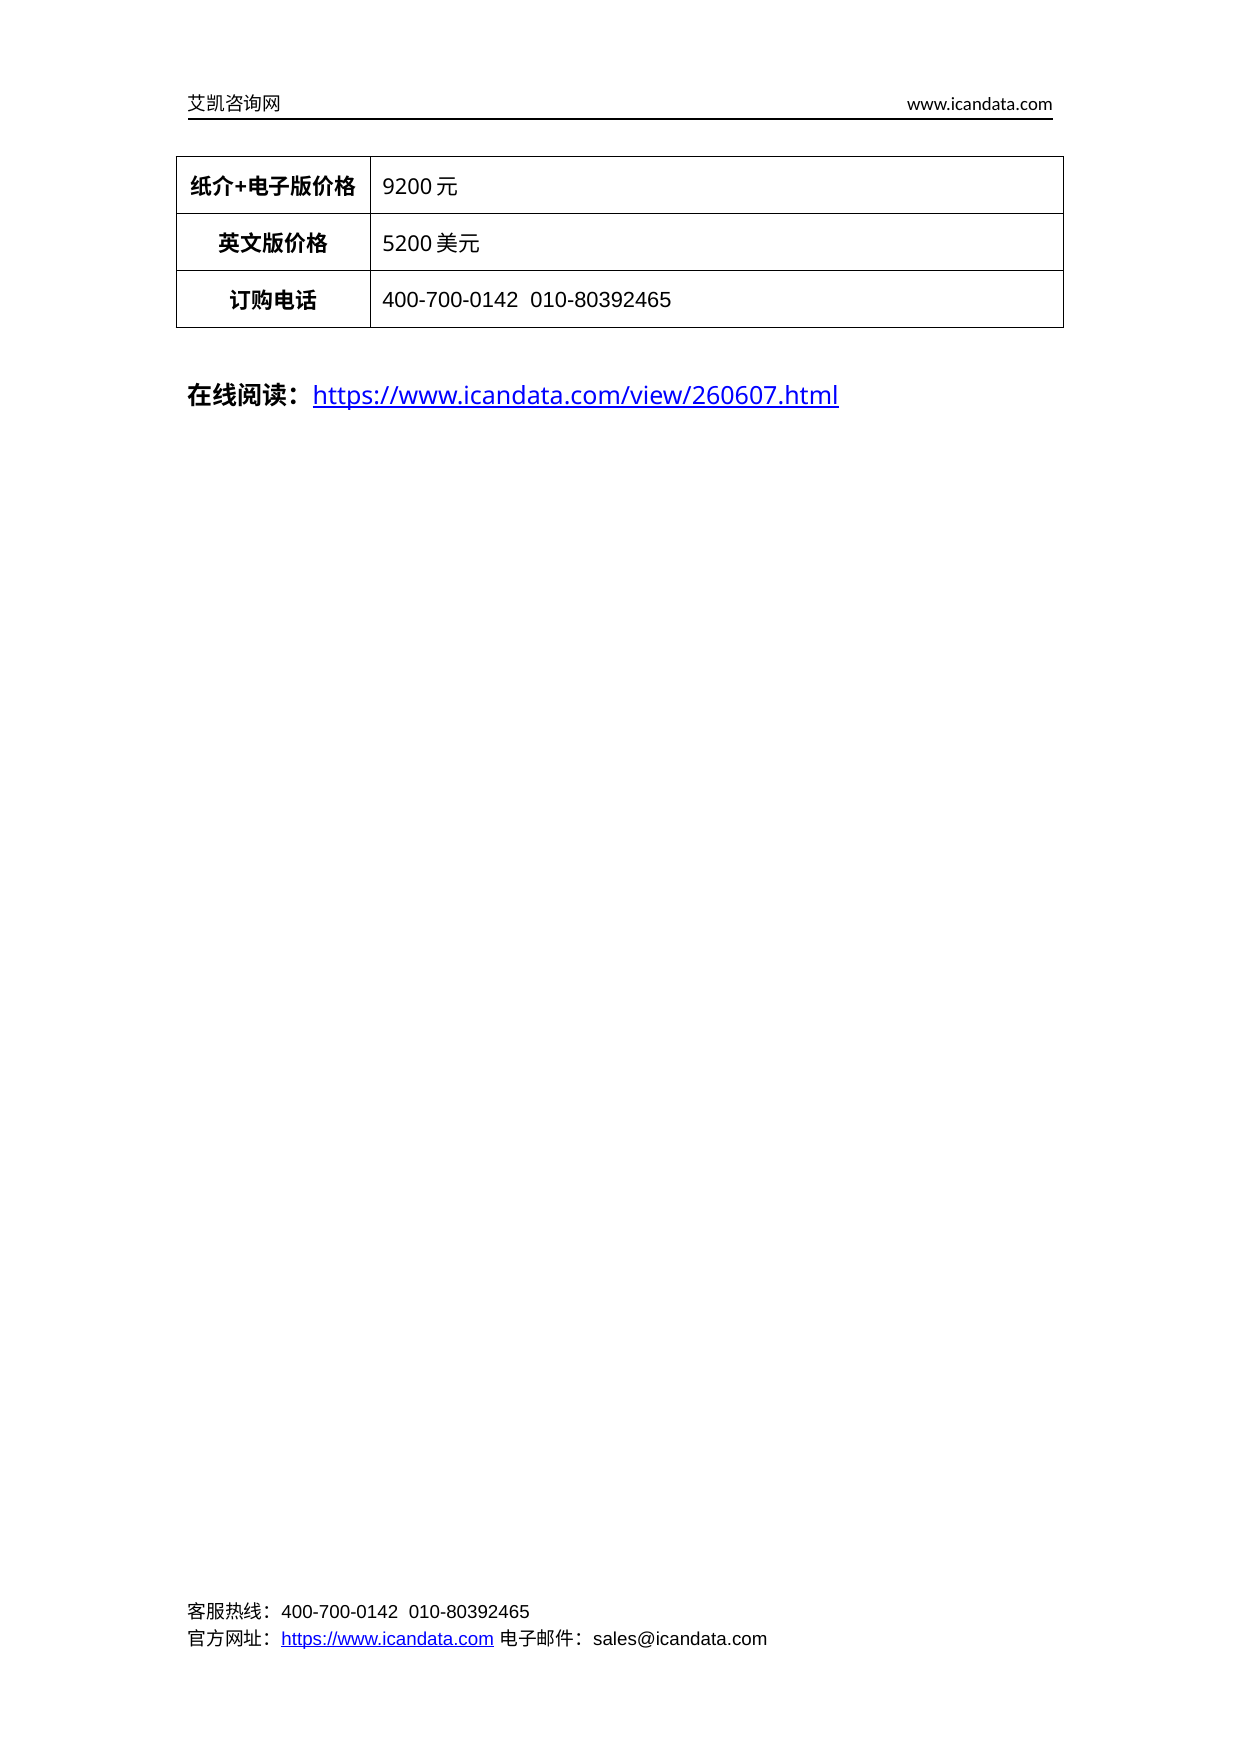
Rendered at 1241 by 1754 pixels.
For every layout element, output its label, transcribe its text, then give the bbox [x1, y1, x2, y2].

table_cell 9200元 [371, 157, 1063, 213]
table_cell 纸介+电子版价格 [177, 157, 370, 213]
table_cell 5200美元 [371, 214, 1063, 270]
table_cell 订购电话 [177, 271, 370, 327]
table_cell 英文版价格 [177, 214, 370, 270]
text 在线阅读：https://www.icandata.com/view/260607.html [187, 361, 1053, 426]
table_cell 400-700-0142 010-80392465 [371, 271, 1063, 327]
